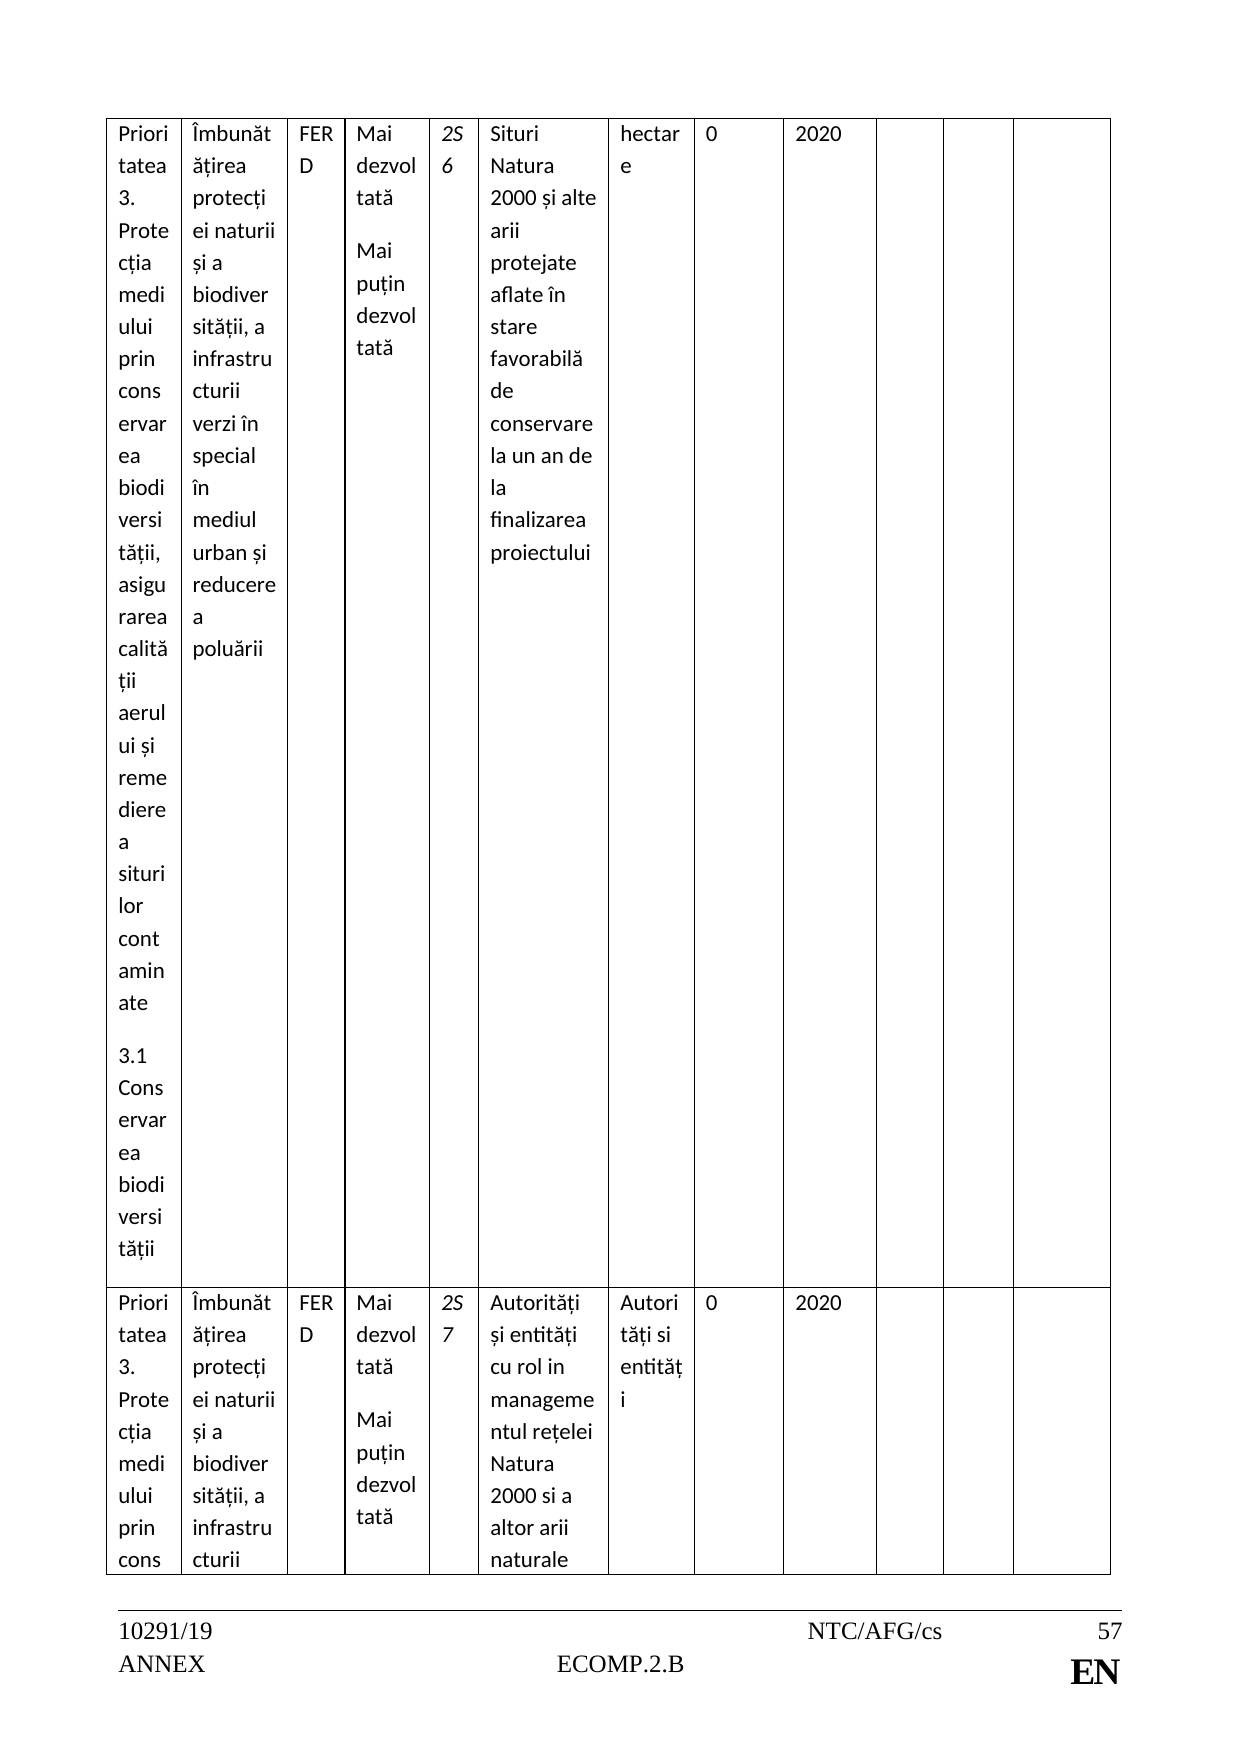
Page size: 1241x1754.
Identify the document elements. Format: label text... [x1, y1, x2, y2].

table_cell 2S6 [430, 119, 478, 1287]
table_cell FERD [288, 119, 344, 1287]
table_cell 2020 [784, 1288, 876, 1574]
table_cell 2S7 [430, 1288, 478, 1574]
table_cell [877, 1288, 943, 1574]
table_cell 2020 [784, 119, 876, 1287]
table_cell 0 [695, 119, 783, 1287]
table_cell [877, 119, 943, 1287]
table_cell [944, 119, 1013, 1287]
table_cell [609, 1288, 694, 1574]
table_cell Situri Natura 2000 şi alte arii protejate aflate în stare favorabilă de conservare la un an de la finalizarea proiectului [479, 119, 608, 1287]
table_cell [944, 1288, 1013, 1574]
table_cell FERD [288, 1288, 344, 1574]
table_cell [1014, 119, 1110, 1287]
table_cell hectare [609, 119, 694, 1287]
table_cell Îmbunătățirea protecției naturii și a biodiversității, a infrastructurii verzi în special în mediul urban și reducerea poluării [182, 119, 287, 1287]
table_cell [107, 1288, 181, 1574]
table_cell 0 [695, 1288, 783, 1574]
table_cell [1014, 1288, 1110, 1574]
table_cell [479, 1288, 608, 1574]
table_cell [346, 1288, 429, 1574]
table_cell Mai dezvoltată Mai puțin dezvoltată [346, 119, 429, 1287]
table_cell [182, 1288, 287, 1574]
